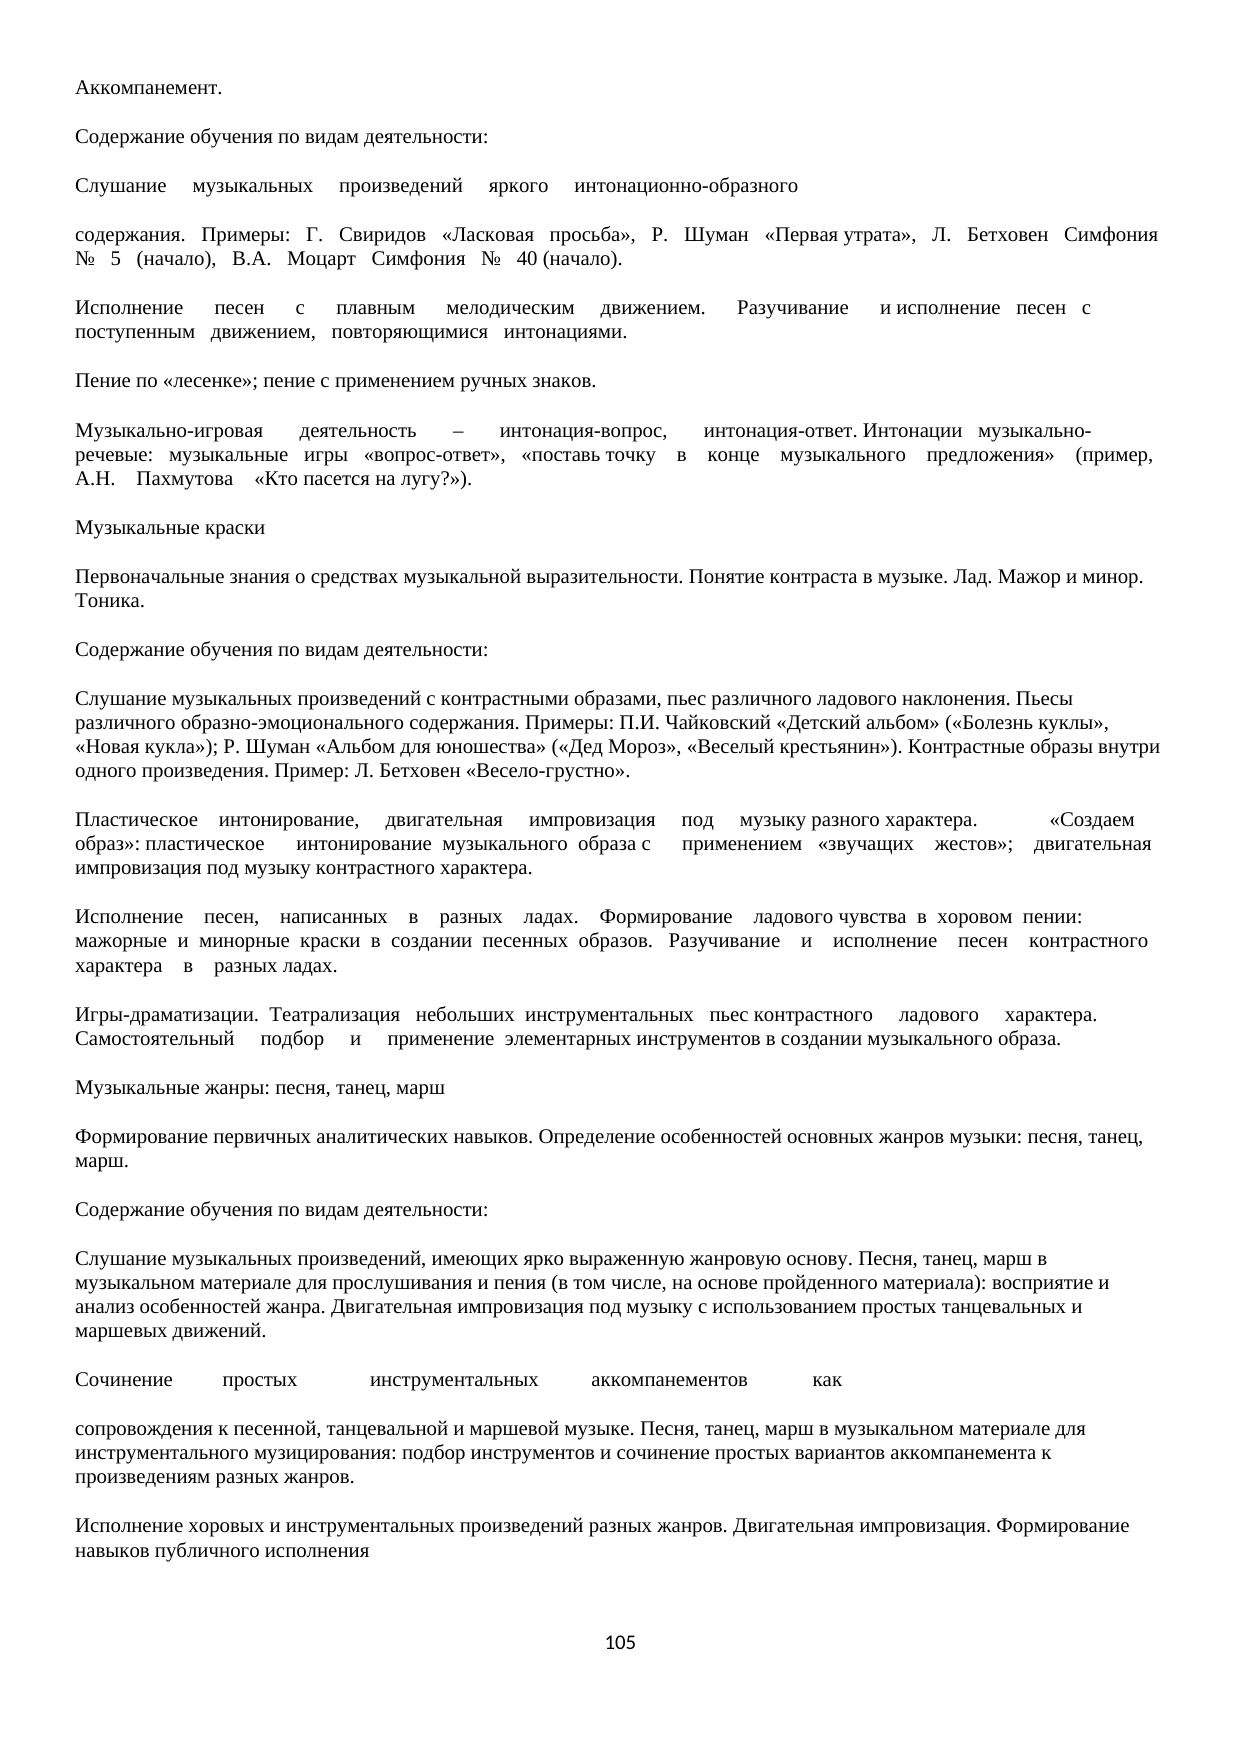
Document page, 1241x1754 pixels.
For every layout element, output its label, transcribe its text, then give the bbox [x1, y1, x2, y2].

subtitle Игры-драматизации. Театрализация небольших инструментальных пьес контрастного ладового характера. Самостоятельный подбор и применение элементарных инструментов в создании музыкального образа. [75, 1002, 1165, 1050]
subtitle сопровождения к песенной, танцевальной и маршевой музыке. Песня, танец, марш в музыкальном материале для инструментального музицирования: подбор инструментов и сочинение простых вариантов аккомпанемента к произведениям разных жанров. [75, 1416, 1165, 1488]
subtitle Формирование первичных аналитических навыков. Определение особенностей основных жанров музыки: песня, танец, марш. [75, 1124, 1165, 1172]
subtitle содержания. Примеры: Г. Свиридов «Ласковая просьба», Р. Шуман «Первая утрата», Л. Бетховен Симфония № 5 (начало), В.А. Моцарт Симфония № 40 (начало). [75, 222, 1165, 270]
subtitle Содержание обучения по видам деятельности: [75, 124, 1165, 148]
subtitle Исполнение хоровых и инструментальных произведений разных жанров. Двигательная импровизация. Формирование навыков публичного исполнения [75, 1513, 1165, 1562]
subtitle Первоначальные знания о средствах музыкальной выразительности. Понятие контраста в музыке. Лад. Мажор и минор. Тоника. [75, 564, 1165, 612]
subtitle Слушание музыкальных произведений, имеющих ярко выраженную жанровую основу. Песня, танец, марш в музыкальном материале для прослушивания и пения (в том числе, на основе пройденного материала): восприятие и анализ особенностей жанра. Двигательная импровизация под музыку с использованием простых танцевальных и маршевых движений. [75, 1246, 1165, 1342]
subtitle Исполнение песен, написанных в разных ладах. Формирование ладового чувства в хоровом пении: мажорные и минорные краски в создании песенных образов. Разучивание и исполнение песен контрастного характера в разных ладах. [75, 904, 1165, 977]
subtitle Аккомпанемент. [75, 75, 1165, 99]
subtitle Пластическое интонирование, двигательная импровизация под музыку разного характера. «Создаем образ»: пластическое интонирование музыкального образа с применением «звучащих жестов»; двигательная импровизация под музыку контрастного характера. [75, 807, 1165, 879]
subtitle Пение по «лесенке»; пение с применением ручных знаков. [75, 368, 1165, 392]
subtitle Музыкальные жанры: песня, танец, марш [75, 1075, 1165, 1099]
subtitle Слушание музыкальных произведений с контрастными образами, пьес различного ладового наклонения. Пьесы различного образно-эмоционального содержания. Примеры: П.И. Чайковский «Детский альбом» («Болезнь куклы», «Новая кукла»); Р. Шуман «Альбом для юношества» («Дед Мороз», «Веселый крестьянин»). Контрастные образы внутри одного произведения. Пример: Л. Бетховен «Весело-грустно». [75, 686, 1165, 782]
subtitle Слушание музыкальных произведений яркого интонационно-образного [75, 173, 1165, 197]
subtitle Содержание обучения по видам деятельности: [75, 637, 1165, 661]
subtitle Сочинение простых инструментальных аккомпанементов как [75, 1367, 1165, 1391]
subtitle Музыкальные краски [75, 515, 1165, 539]
subtitle Музыкально-игровая деятельность – интонация-вопрос, интонация-ответ. Интонации музыкально-речевые: музыкальные игры «вопрос-ответ», «поставь точку в конце музыкального предложения» (пример, А.Н. Пахмутова «Кто пасется на лугу?»). [75, 417, 1165, 490]
subtitle Содержание обучения по видам деятельности: [75, 1197, 1165, 1221]
subtitle Исполнение песен с плавным мелодическим движением. Разучивание и исполнение песен с поступенным движением, повторяющимися интонациями. [75, 295, 1165, 343]
